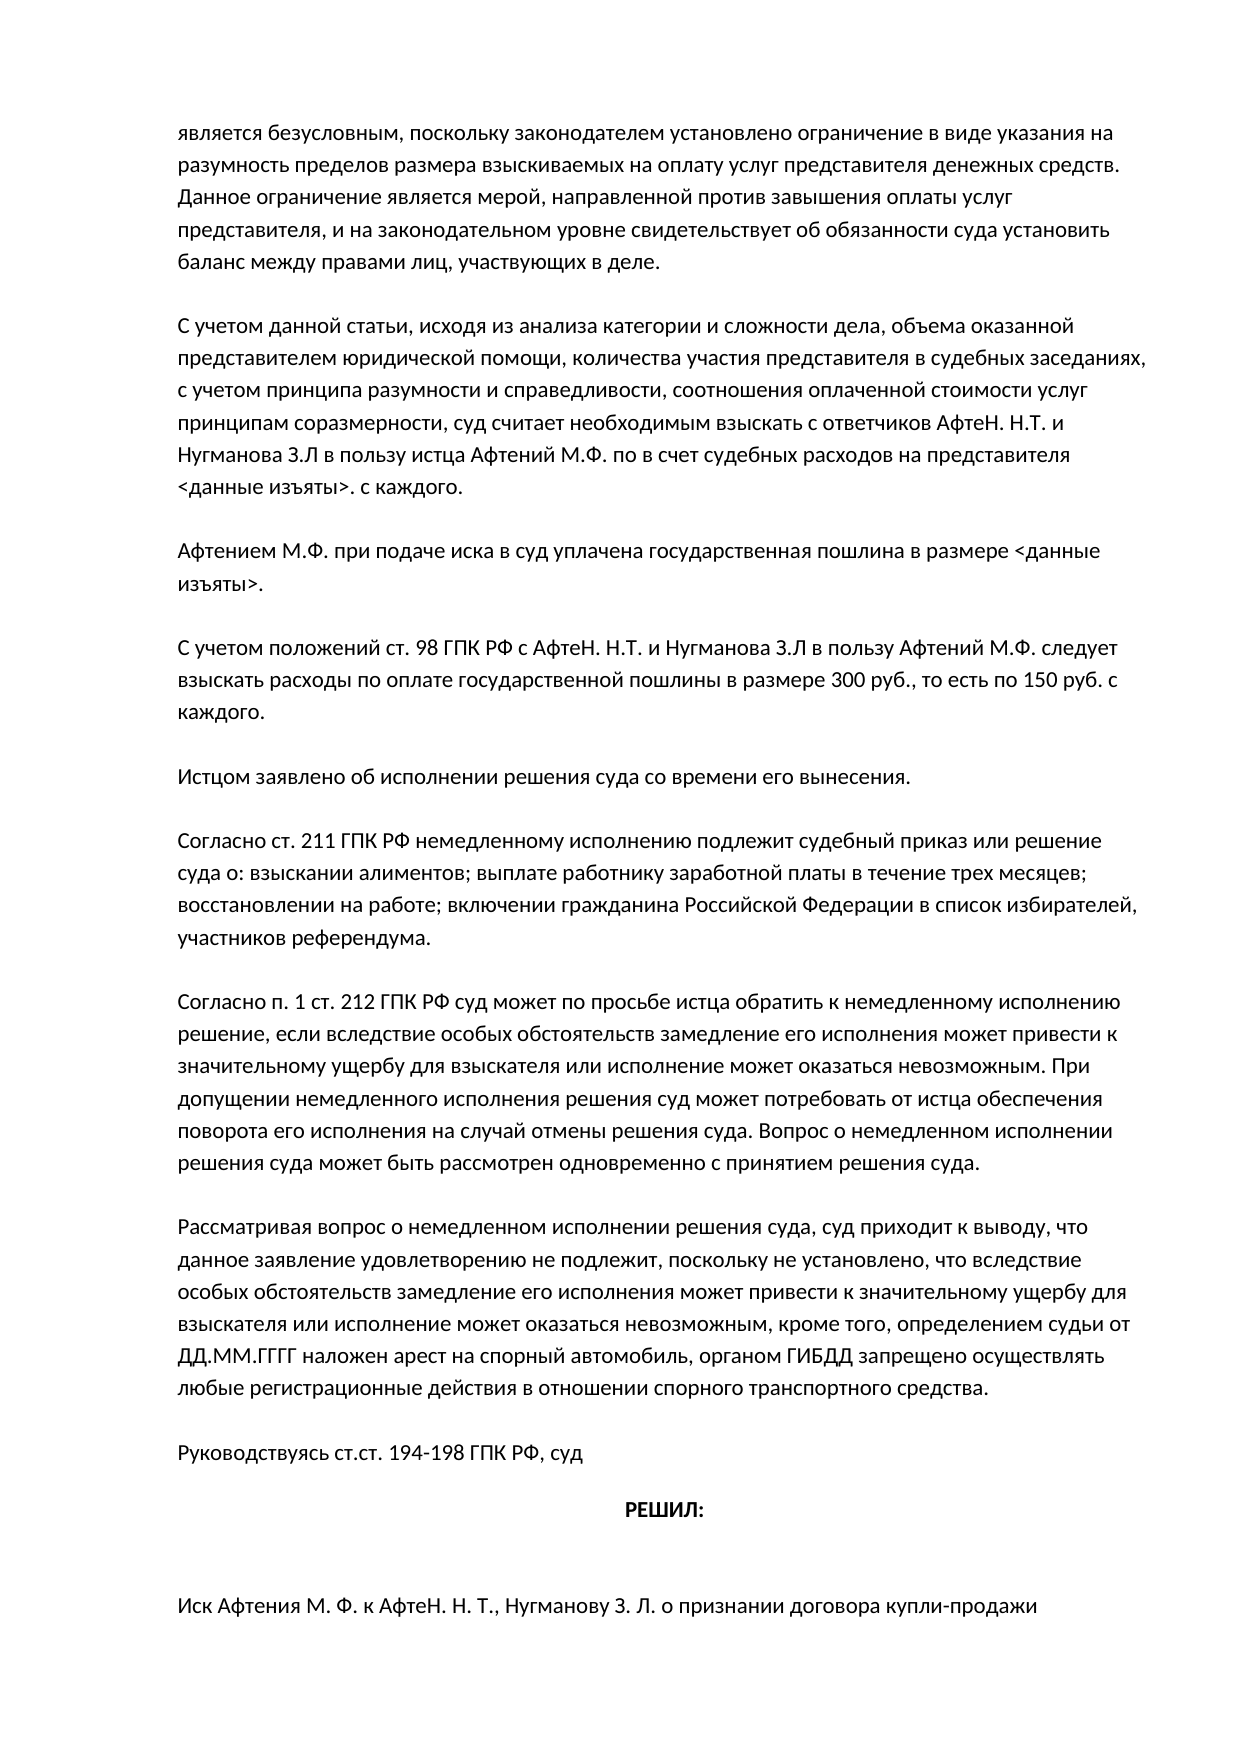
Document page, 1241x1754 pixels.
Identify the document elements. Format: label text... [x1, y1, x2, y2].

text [177, 1527, 1152, 1619]
text РЕШИЛ: [177, 1495, 1152, 1523]
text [177, 118, 1152, 1466]
